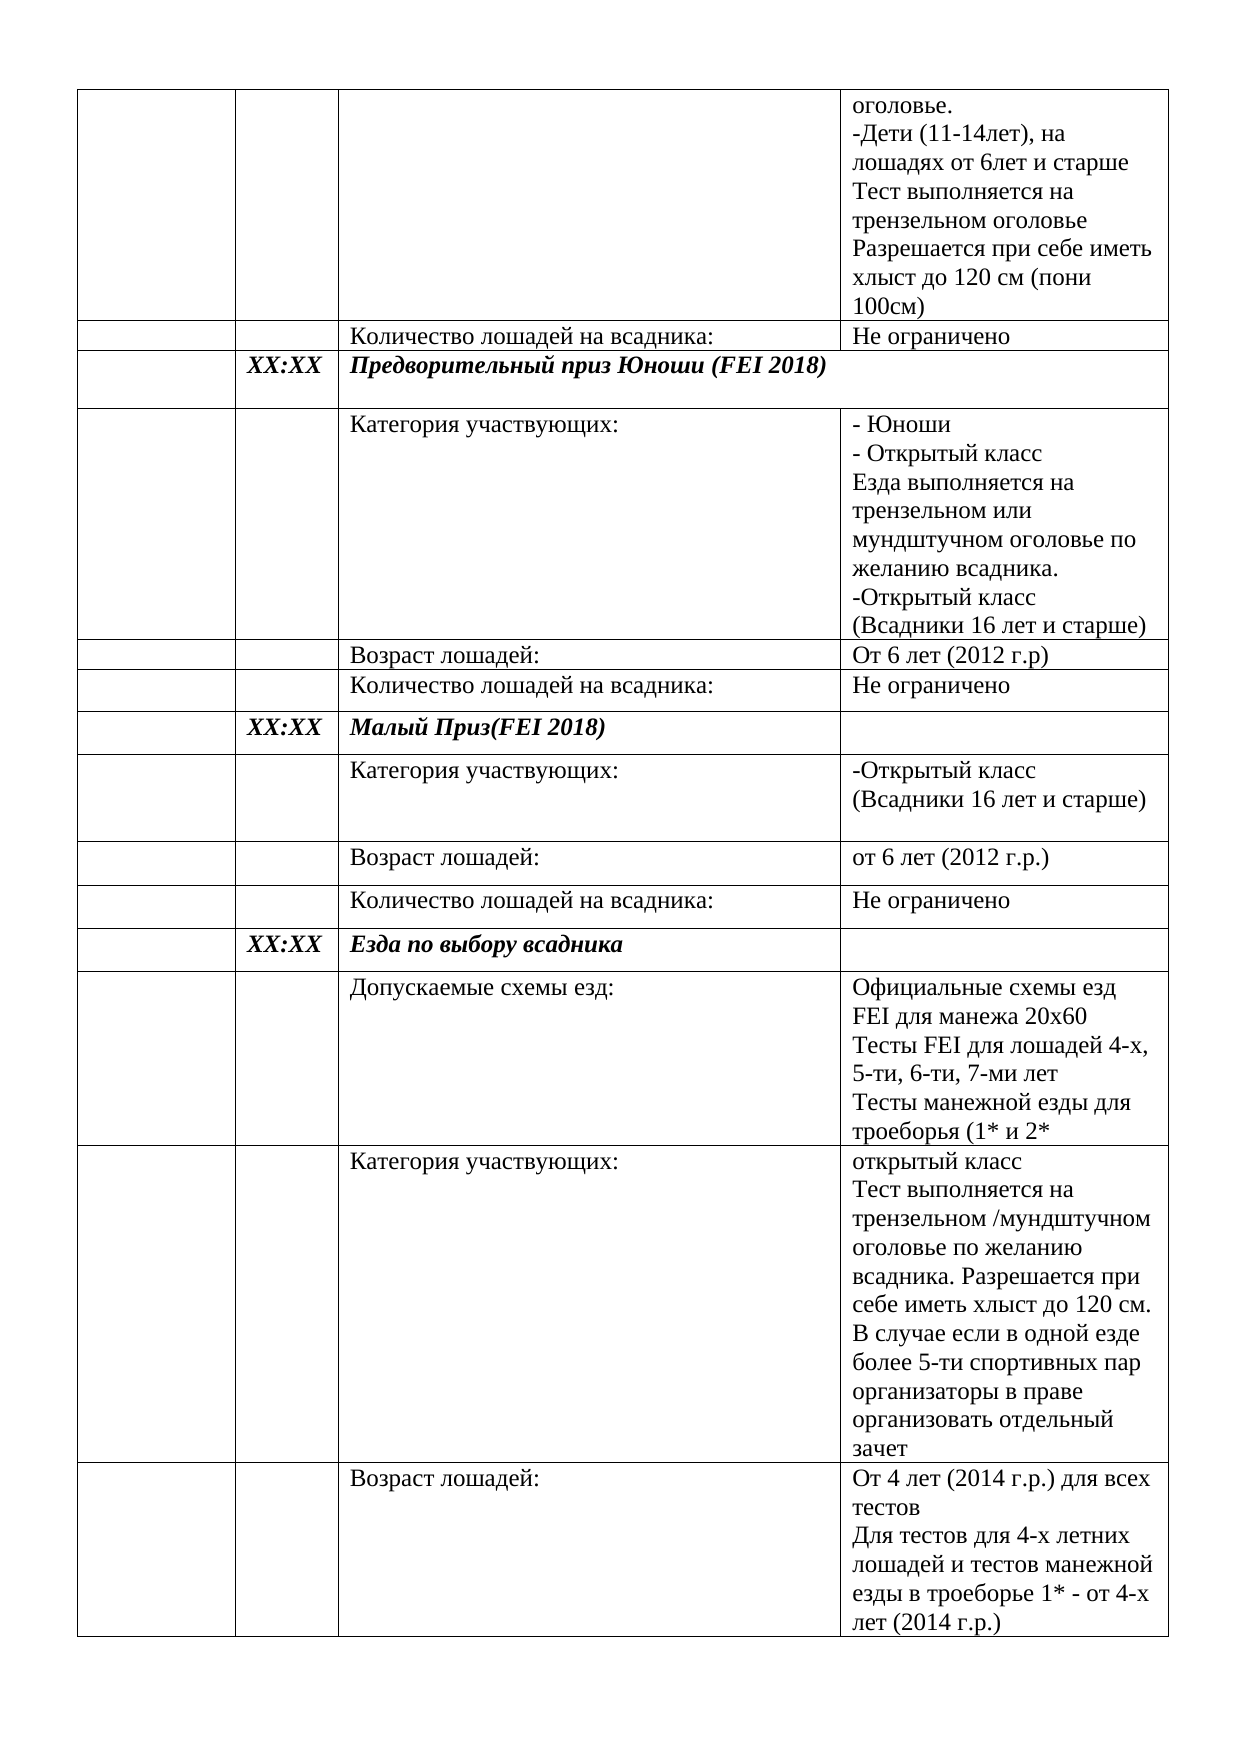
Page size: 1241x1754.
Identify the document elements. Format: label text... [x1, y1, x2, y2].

table_cell [236, 409, 338, 639]
table_cell [236, 640, 338, 669]
table_cell [78, 755, 235, 841]
table_cell [78, 351, 235, 408]
table_cell ХХ:ХХ [236, 351, 338, 408]
table_cell Категория участвующих: [339, 409, 840, 639]
table_cell ХХ:ХХ [236, 712, 338, 754]
table_cell [78, 1146, 235, 1462]
table_cell Количество лошадей на всадника: [339, 670, 840, 711]
table_cell [236, 90, 338, 320]
table_cell [78, 929, 235, 971]
table_cell Не ограничено [841, 670, 1168, 711]
table_cell открытый класс Тест выполняется на трензельном /мундштучном оголовье по желанию всадника. Разрешается при себе иметь хлыст до 120 см. В случае если в одной езде более 5-ти спортивных пар организаторы в праве организовать отдельный зачет [841, 1146, 1168, 1462]
table_cell [236, 886, 338, 928]
table_cell [78, 321, 235, 349]
table_cell [78, 1463, 235, 1636]
table_cell Возраст лошадей: [339, 640, 840, 669]
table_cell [841, 1463, 1168, 1636]
table_cell Допускаемые схемы езд: [339, 972, 840, 1145]
table_cell Категория участвующих: [339, 1146, 840, 1462]
table_cell Количество лошадей на всадника: [339, 886, 840, 928]
table_cell [841, 929, 1168, 971]
table_cell [78, 90, 235, 320]
table_cell Езда по выбору всадника [339, 929, 840, 971]
table_cell [236, 321, 338, 349]
table_cell Малый Приз(FEI 2018) [339, 712, 840, 754]
table_cell [78, 670, 235, 711]
table_cell [78, 842, 235, 884]
table_cell [841, 712, 1168, 754]
table_cell Официальные схемы езд FEI для манежа 20х60 Тесты FEI для лошадей 4-х, 5-ти, 6-ти, 7-ми лет Тесты манежной езды для троеборья (1* и 2* [841, 972, 1168, 1145]
table_cell [236, 1463, 338, 1636]
table_cell Предворительный приз Юноши (FEI 2018) [339, 351, 1168, 408]
table_cell Возраст лошадей: [339, 842, 840, 884]
table_cell [236, 972, 338, 1145]
table_cell Количество лошадей на всадника: [339, 321, 840, 349]
table_cell от 6 лет (2012 г.р.) [841, 842, 1168, 884]
table_cell [78, 972, 235, 1145]
table_cell [78, 886, 235, 928]
table_cell Категория участвующих: [339, 755, 840, 841]
table_cell - Юноши - Открытый класс Езда выполняется на трензельном или мундштучном оголовье по желанию всадника. -Открытый класс (Всадники 16 лет и старше) [841, 409, 1168, 639]
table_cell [339, 90, 840, 320]
table_cell [78, 409, 235, 639]
table_cell [236, 670, 338, 711]
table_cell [841, 90, 1168, 320]
table_cell [236, 1146, 338, 1462]
table_cell От 6 лет (2012 г.р) [841, 640, 1168, 669]
table_cell ХХ:ХХ [236, 929, 338, 971]
table_cell Не ограничено [841, 321, 1168, 349]
table_cell Возраст лошадей: [339, 1463, 840, 1636]
table_cell [236, 842, 338, 884]
table_cell Не ограничено [841, 886, 1168, 928]
table_cell [78, 712, 235, 754]
table_cell [78, 640, 235, 669]
table_cell [236, 755, 338, 841]
table_cell -Открытый класс (Всадники 16 лет и старше) [841, 755, 1168, 841]
